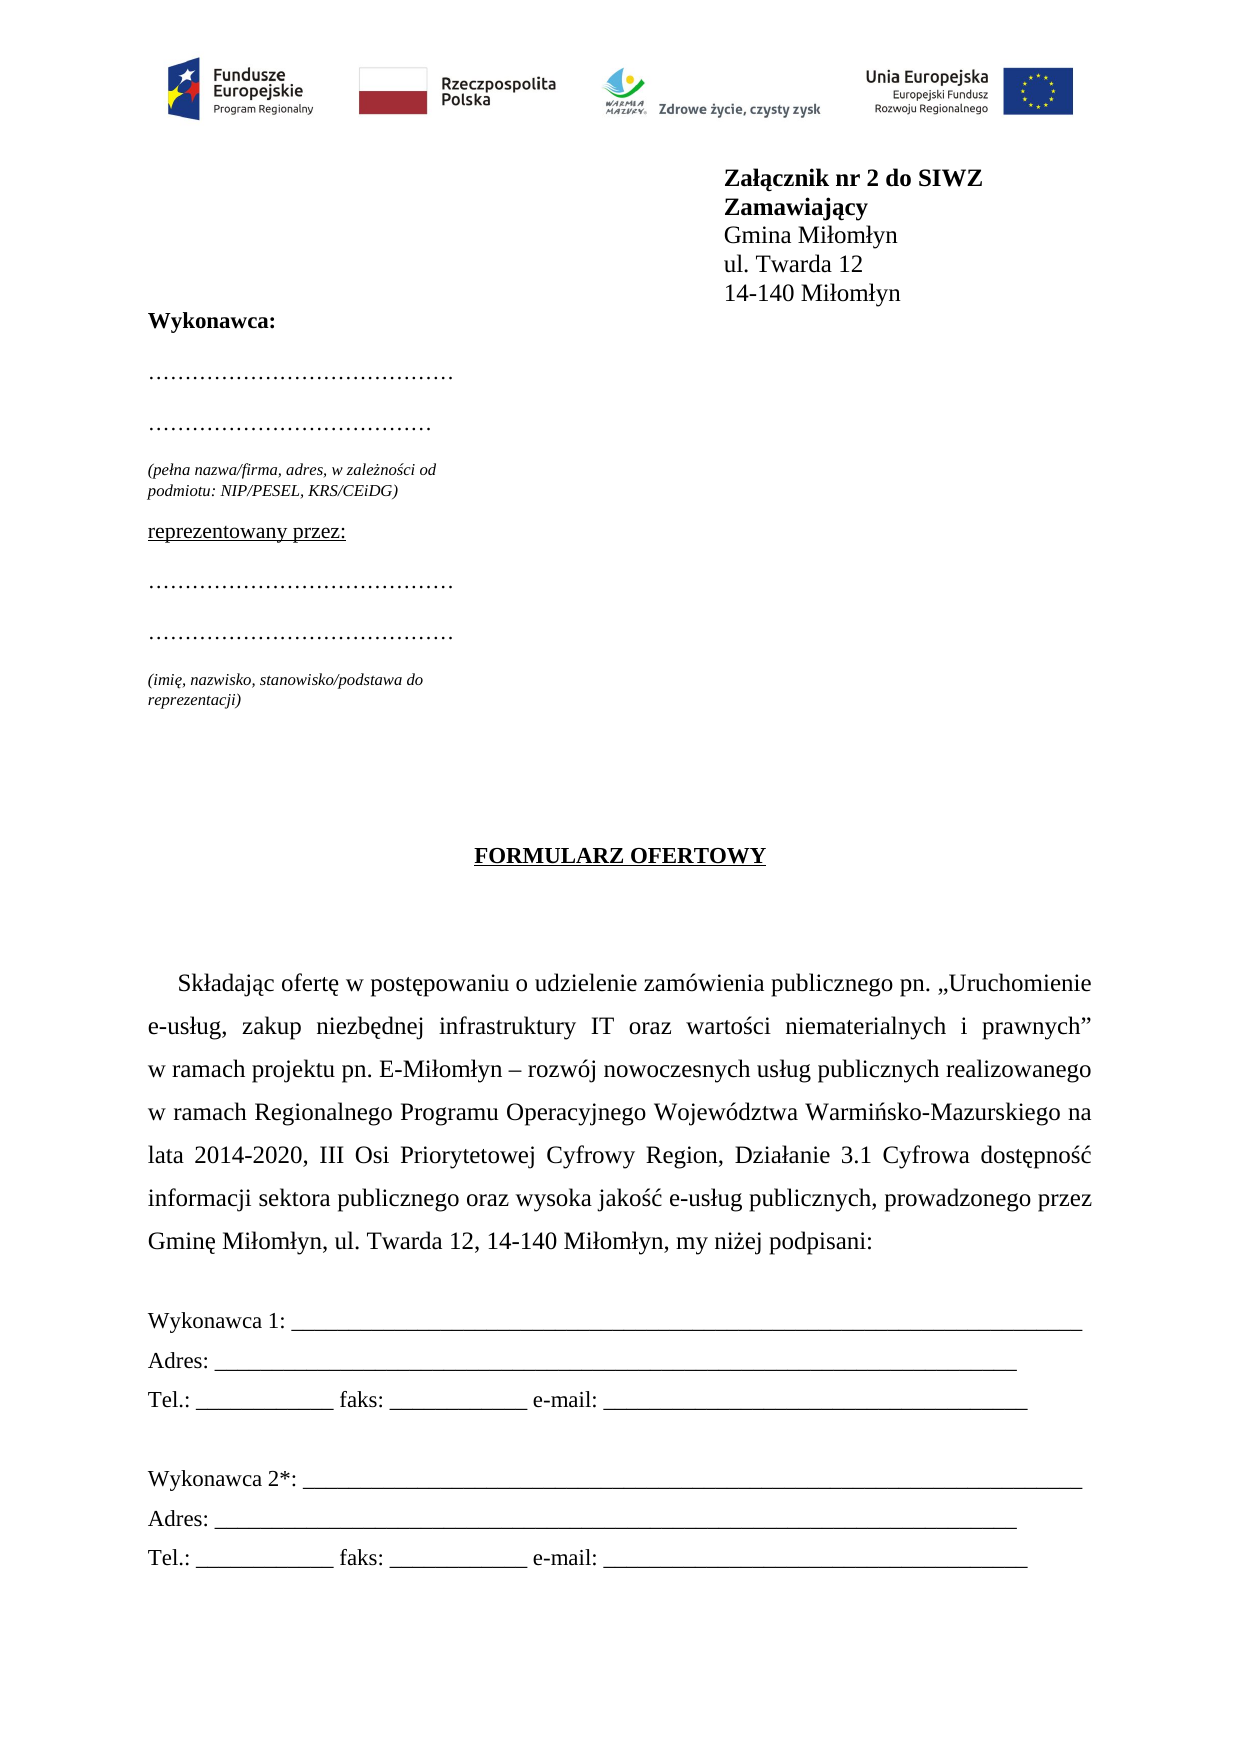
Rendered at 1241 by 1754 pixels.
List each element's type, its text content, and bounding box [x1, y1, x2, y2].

text FORMULARZ OFERTOWY [148, 842, 1093, 911]
text Adres: ______________________________________________________________________ [148, 1347, 1093, 1373]
text Wykonawca 2*: ____________________________________________________________________ [148, 1465, 1093, 1492]
list ul. Twarda 12 [723, 249, 1091, 278]
text ……………………………………………………………………… [148, 359, 472, 435]
list Gmina Miłomłyn [723, 220, 1091, 249]
text Tel.: ____________ faks: ____________ e-mail: _____________________________________ [148, 1544, 1093, 1571]
text reprezentowany przez: [148, 518, 1093, 543]
text Zamawiający [723, 192, 1093, 220]
text (pełna nazwa/firma, adres, w zależności od podmiotu: NIP/PESEL, KRS/CEiDG) [148, 460, 472, 500]
text Załącznik nr 2 do SIWZ [723, 163, 1093, 192]
text Adres: ______________________________________________________________________ [148, 1505, 1093, 1531]
text Składając ofertę w postępowaniu o udzielenie zamówienia publicznego pn. „Uruchomienie e-usług, zakup niezbędnej infrastruktury IT oraz wartości niematerialnych i prawnych” w ramach projektu pn. E-Miłomłyn – rozwój nowoczesnych usług publicznych realizowanego w ramach Regionalnego Programu Operacyjnego Województwa Warmińsko-Mazurskiego na lata 2014-2020, III Osi Priorytetowej Cyfrowy Region, Działanie 3.1 Cyfrowa dostępność informacji sektora publicznego oraz wysoka jakość e-usług publicznych, prowadzonego przez Gminę Miłomłyn, ul. Twarda 12, 14-140 Miłomłyn, my niżej podpisani: [148, 968, 1093, 1255]
picture [147, 43, 1093, 135]
list 14-140 Miłomłyn [723, 278, 1091, 307]
text ………………………………………………………………………… [148, 568, 472, 644]
text Wykonawca 1: _____________________________________________________________________ [148, 1307, 1093, 1334]
text Tel.: ____________ faks: ____________ e-mail: _____________________________________ [148, 1386, 1093, 1413]
text Wykonawca: [148, 307, 1093, 333]
text (imię, nazwisko, stanowisko/podstawa do reprezentacji) [148, 669, 472, 709]
